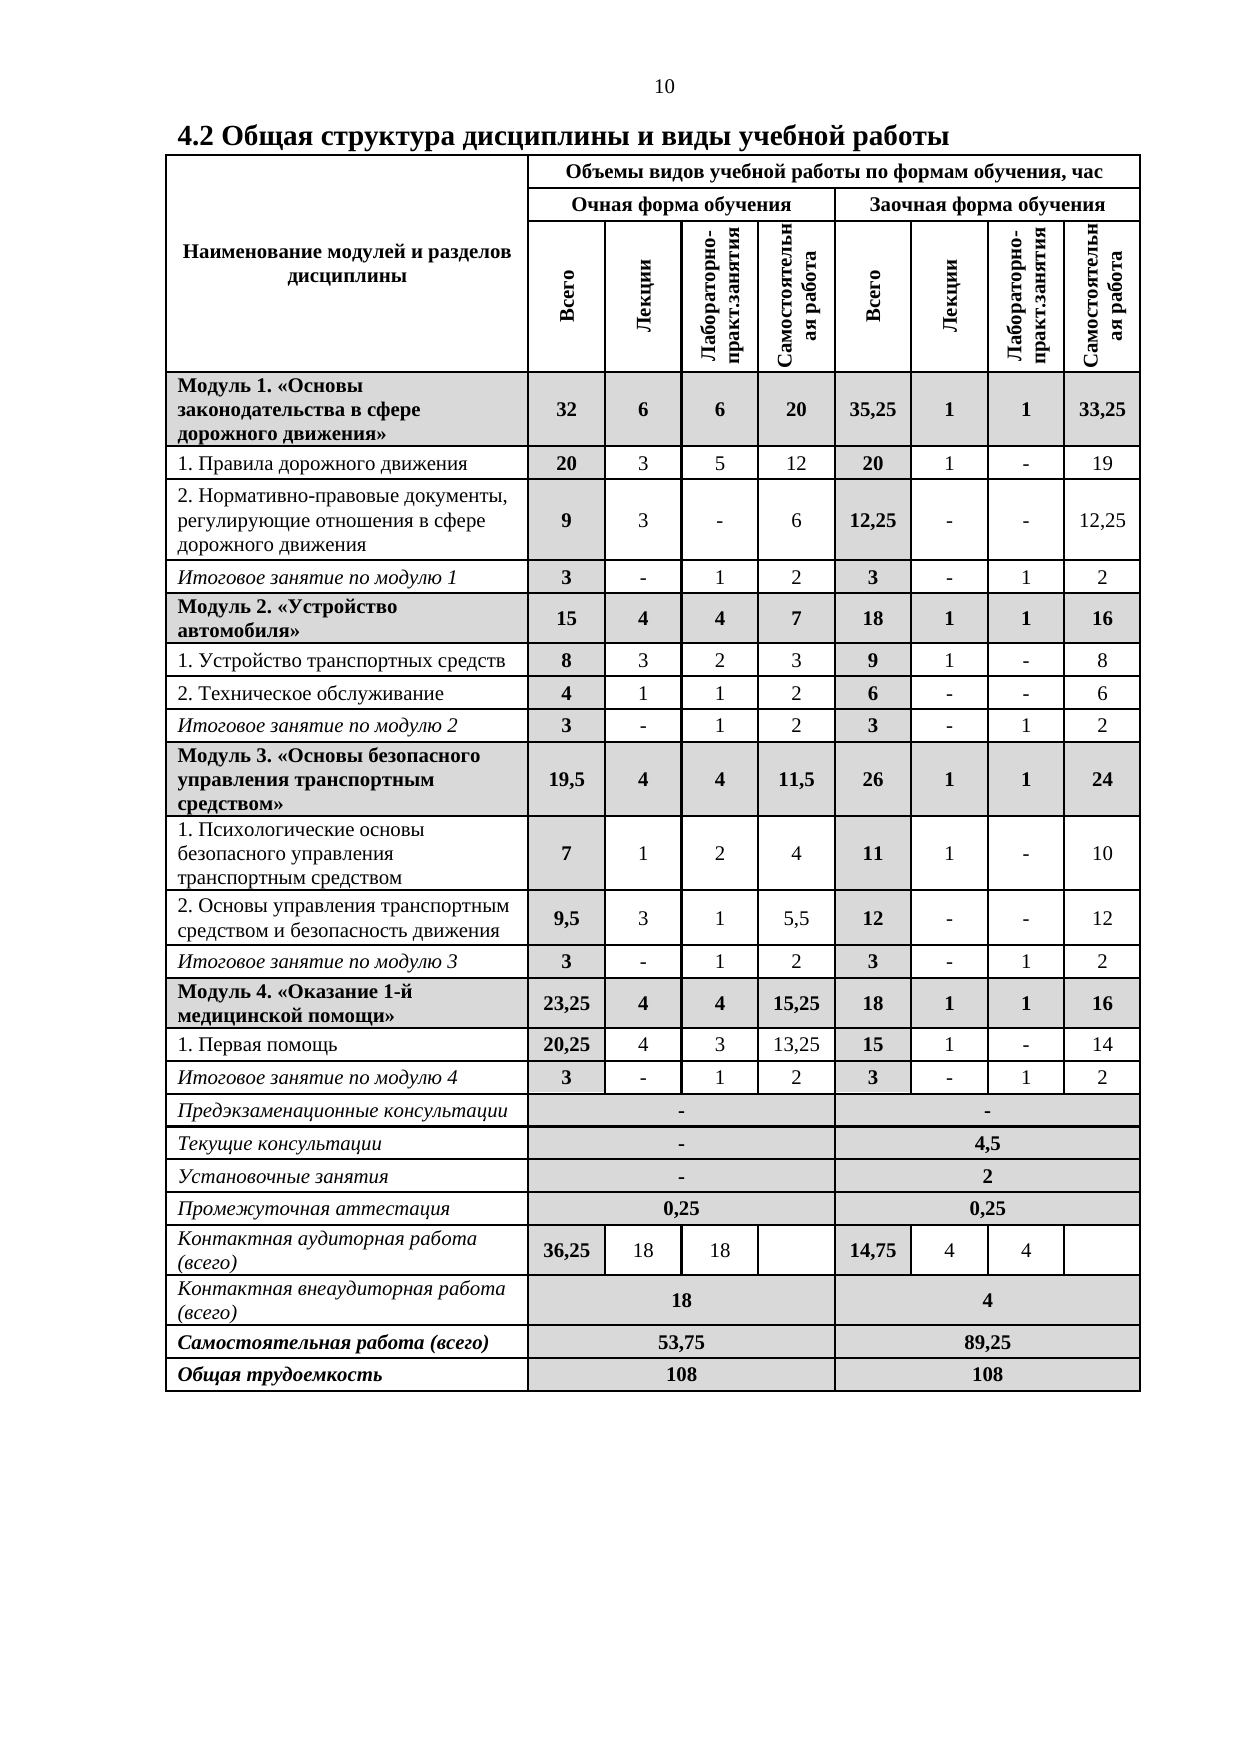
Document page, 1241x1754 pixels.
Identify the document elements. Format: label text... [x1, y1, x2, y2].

table_cell 1 [912, 817, 987, 889]
table_cell 3 [836, 1062, 910, 1092]
table_cell 3 [606, 480, 680, 559]
table_cell - [683, 480, 757, 559]
table_cell 53,75 [529, 1326, 834, 1357]
table_cell 2 [1065, 1062, 1139, 1092]
table_cell 1 [989, 743, 1063, 815]
table_cell - [989, 677, 1063, 708]
table_cell 6 [683, 373, 757, 445]
table_cell 1 [912, 594, 987, 642]
table_cell 15 [529, 594, 604, 642]
table_cell 4 [683, 979, 757, 1027]
table_cell 7 [759, 594, 834, 642]
table_cell 2 [1065, 561, 1139, 592]
table_cell 4,5 [836, 1128, 1139, 1158]
table_cell 1 [912, 1029, 987, 1060]
table_cell Модуль 1. «Основы законодательства в сфере дорожного движения» [167, 373, 527, 445]
table_cell 3 [529, 561, 604, 592]
table_cell 3 [529, 1062, 604, 1092]
table_cell 0,25 [836, 1193, 1139, 1224]
table_cell 1 [683, 891, 757, 944]
table_cell 12 [759, 447, 834, 478]
table_cell 24 [1065, 743, 1139, 815]
table_cell 1 [912, 644, 987, 675]
table_cell 20 [529, 447, 604, 478]
table_cell 4 [529, 677, 604, 708]
table_cell 1 [989, 1062, 1063, 1092]
table_cell Лекции [606, 222, 680, 371]
table_cell 8 [529, 644, 604, 675]
table_cell 1 [606, 677, 680, 708]
table_cell - [912, 710, 987, 741]
table_cell Лабораторно-практ.занятия [683, 222, 757, 371]
table_cell 1 [989, 373, 1063, 445]
table_cell 16 [1065, 979, 1139, 1027]
table_cell 108 [529, 1359, 834, 1390]
table_cell [759, 1226, 834, 1274]
table_cell Модуль 2. «Устройство автомобиля» [167, 594, 527, 642]
table_cell 18 [836, 594, 910, 642]
table_header Объемы видов учебной работы по формам обучения, час [529, 156, 1139, 187]
table_cell 4 [912, 1226, 987, 1274]
table_cell Контактная внеаудиторная работа (всего) [167, 1276, 527, 1324]
table_cell 12 [1065, 891, 1139, 944]
table_cell 16 [1065, 594, 1139, 642]
table_cell 9 [836, 644, 910, 675]
table_cell 1. Правила дорожного движения [167, 447, 527, 478]
table_cell 9,5 [529, 891, 604, 944]
table_cell - [912, 891, 987, 944]
table_cell 3 [529, 946, 604, 977]
table_cell Лекции [912, 222, 987, 371]
table_cell 1 [683, 561, 757, 592]
table_cell 4 [606, 1029, 680, 1060]
table_cell 18 [836, 979, 910, 1027]
table_cell - [606, 1062, 680, 1092]
table_cell 2 [683, 644, 757, 675]
table_cell 35,25 [836, 373, 910, 445]
table_cell 18 [606, 1226, 680, 1274]
table_cell 2 [1065, 710, 1139, 741]
table_cell 3 [606, 891, 680, 944]
table_cell 15,25 [759, 979, 834, 1027]
table_cell [1065, 1226, 1139, 1274]
table_cell 2 [836, 1160, 1139, 1191]
table_cell Заочная форма обучения [836, 189, 1139, 219]
table_cell Самостоятельная работа [759, 222, 834, 371]
table_cell 15 [836, 1029, 910, 1060]
table_cell - [989, 447, 1063, 478]
table_cell 2. Техническое обслуживание [167, 677, 527, 708]
table_cell 3 [836, 946, 910, 977]
table_cell Итоговое занятие по модулю 1 [167, 561, 527, 592]
table_cell Очная форма обучения [529, 189, 834, 219]
table_cell 19,5 [529, 743, 604, 815]
table_cell - [529, 1095, 834, 1125]
table_cell - [989, 891, 1063, 944]
table_cell 3 [836, 561, 910, 592]
table_cell 1 [989, 710, 1063, 741]
table_cell 2 [683, 817, 757, 889]
table_cell 1. Первая помощь [167, 1029, 527, 1060]
table_cell Итоговое занятие по модулю 4 [167, 1062, 527, 1092]
table_cell 4 [759, 817, 834, 889]
table_cell 2. Основы управления транспортным средством и безопасность движения [167, 891, 527, 944]
table_cell 12,25 [1065, 480, 1139, 559]
table_cell 1 [606, 817, 680, 889]
table_cell - [912, 561, 987, 592]
table_cell 108 [836, 1359, 1139, 1390]
table_cell Всего [529, 222, 604, 371]
table_cell 20 [836, 447, 910, 478]
table_cell - [989, 644, 1063, 675]
table_cell 1 [683, 1062, 757, 1092]
table_cell 20 [759, 373, 834, 445]
table_cell 1 [683, 677, 757, 708]
table_cell - [912, 946, 987, 977]
table_cell - [606, 561, 680, 592]
table_cell - [912, 677, 987, 708]
table_cell - [529, 1160, 834, 1191]
table_cell 1 [912, 373, 987, 445]
text 4.2 Общая структура дисциплины и виды учебной работы [177, 118, 1152, 152]
table_cell 8 [1065, 644, 1139, 675]
table_cell 1 [683, 710, 757, 741]
table_cell 6 [836, 677, 910, 708]
table_cell 26 [836, 743, 910, 815]
table_cell 14,75 [836, 1226, 910, 1274]
table_cell 4 [606, 594, 680, 642]
table_cell 10 [1065, 817, 1139, 889]
table_cell 2 [759, 946, 834, 977]
table_cell - [529, 1128, 834, 1158]
table_cell 1 [683, 946, 757, 977]
table_cell 18 [683, 1226, 757, 1274]
table_cell 1 [912, 743, 987, 815]
table_cell 5 [683, 447, 757, 478]
table_cell 0,25 [529, 1193, 834, 1224]
table_cell 36,25 [529, 1226, 604, 1274]
table_cell 1 [989, 979, 1063, 1027]
table_cell 9 [529, 480, 604, 559]
table_cell 12,25 [836, 480, 910, 559]
table_cell - [989, 817, 1063, 889]
table_cell Самостоятельная работа [1065, 222, 1139, 371]
table_cell Итоговое занятие по модулю 3 [167, 946, 527, 977]
table_cell Промежуточная аттестация [167, 1193, 527, 1224]
table_cell - [989, 480, 1063, 559]
table_cell 6 [606, 373, 680, 445]
table_cell 89,25 [836, 1326, 1139, 1357]
table_cell 1 [989, 594, 1063, 642]
table_cell 2. Нормативно-правовые документы, регулирующие отношения в сфере дорожного движения [167, 480, 527, 559]
table_cell 3 [683, 1029, 757, 1060]
table_cell 6 [759, 480, 834, 559]
table_cell - [836, 1095, 1139, 1125]
table_cell 23,25 [529, 979, 604, 1027]
table_cell 2 [759, 1062, 834, 1092]
table_cell Всего [836, 222, 910, 371]
table_cell - [912, 1062, 987, 1092]
table_cell 2 [759, 561, 834, 592]
table_cell 6 [1065, 677, 1139, 708]
table_cell 11 [836, 817, 910, 889]
table_cell 3 [529, 710, 604, 741]
table_cell 1 [912, 979, 987, 1027]
table_cell 3 [759, 644, 834, 675]
table_cell 4 [989, 1226, 1063, 1274]
table_cell 4 [606, 979, 680, 1027]
table_cell 2 [1065, 946, 1139, 977]
table_cell 4 [683, 594, 757, 642]
table_cell - [606, 710, 680, 741]
table_cell 4 [683, 743, 757, 815]
table_cell Установочные занятия [167, 1160, 527, 1191]
table_cell Контактная аудиторная работа (всего) [167, 1226, 527, 1274]
table_cell 20,25 [529, 1029, 604, 1060]
table_cell Модуль 4. «Оказание 1-й медицинской помощи» [167, 979, 527, 1027]
table_cell 11,5 [759, 743, 834, 815]
table_header Наименование модулей и разделов дисциплины [167, 156, 527, 371]
table_cell - [989, 1029, 1063, 1060]
table_cell 3 [606, 644, 680, 675]
table_cell 18 [529, 1276, 834, 1324]
table_cell Лабораторно-практ.занятия [989, 222, 1063, 371]
table_cell 1 [989, 561, 1063, 592]
table_cell 3 [836, 710, 910, 741]
table_cell 33,25 [1065, 373, 1139, 445]
table_cell Итоговое занятие по модулю 2 [167, 710, 527, 741]
table_cell 12 [836, 891, 910, 944]
table_cell 1. Психологические основы безопасного управления транспортным средством [167, 817, 527, 889]
table_cell Общая трудоемкость [167, 1359, 527, 1390]
table_cell 1. Устройство транспортных средств [167, 644, 527, 675]
table_cell 2 [759, 710, 834, 741]
table_cell 4 [836, 1276, 1139, 1324]
table_cell 1 [989, 946, 1063, 977]
table_cell Модуль 3. «Основы безопасного управления транспортным средством» [167, 743, 527, 815]
table_cell 1 [912, 447, 987, 478]
table_cell 13,25 [759, 1029, 834, 1060]
table_cell 2 [759, 677, 834, 708]
table_cell Текущие консультации [167, 1128, 527, 1158]
table_cell 19 [1065, 447, 1139, 478]
table_cell 4 [606, 743, 680, 815]
table_cell - [912, 480, 987, 559]
table_cell 14 [1065, 1029, 1139, 1060]
table_cell - [606, 946, 680, 977]
table_cell 7 [529, 817, 604, 889]
table_cell Предэкзаменационные консультации [167, 1095, 527, 1125]
table_cell 5,5 [759, 891, 834, 944]
table_cell 3 [606, 447, 680, 478]
table_cell 32 [529, 373, 604, 445]
table_cell Самостоятельная работа (всего) [167, 1326, 527, 1357]
